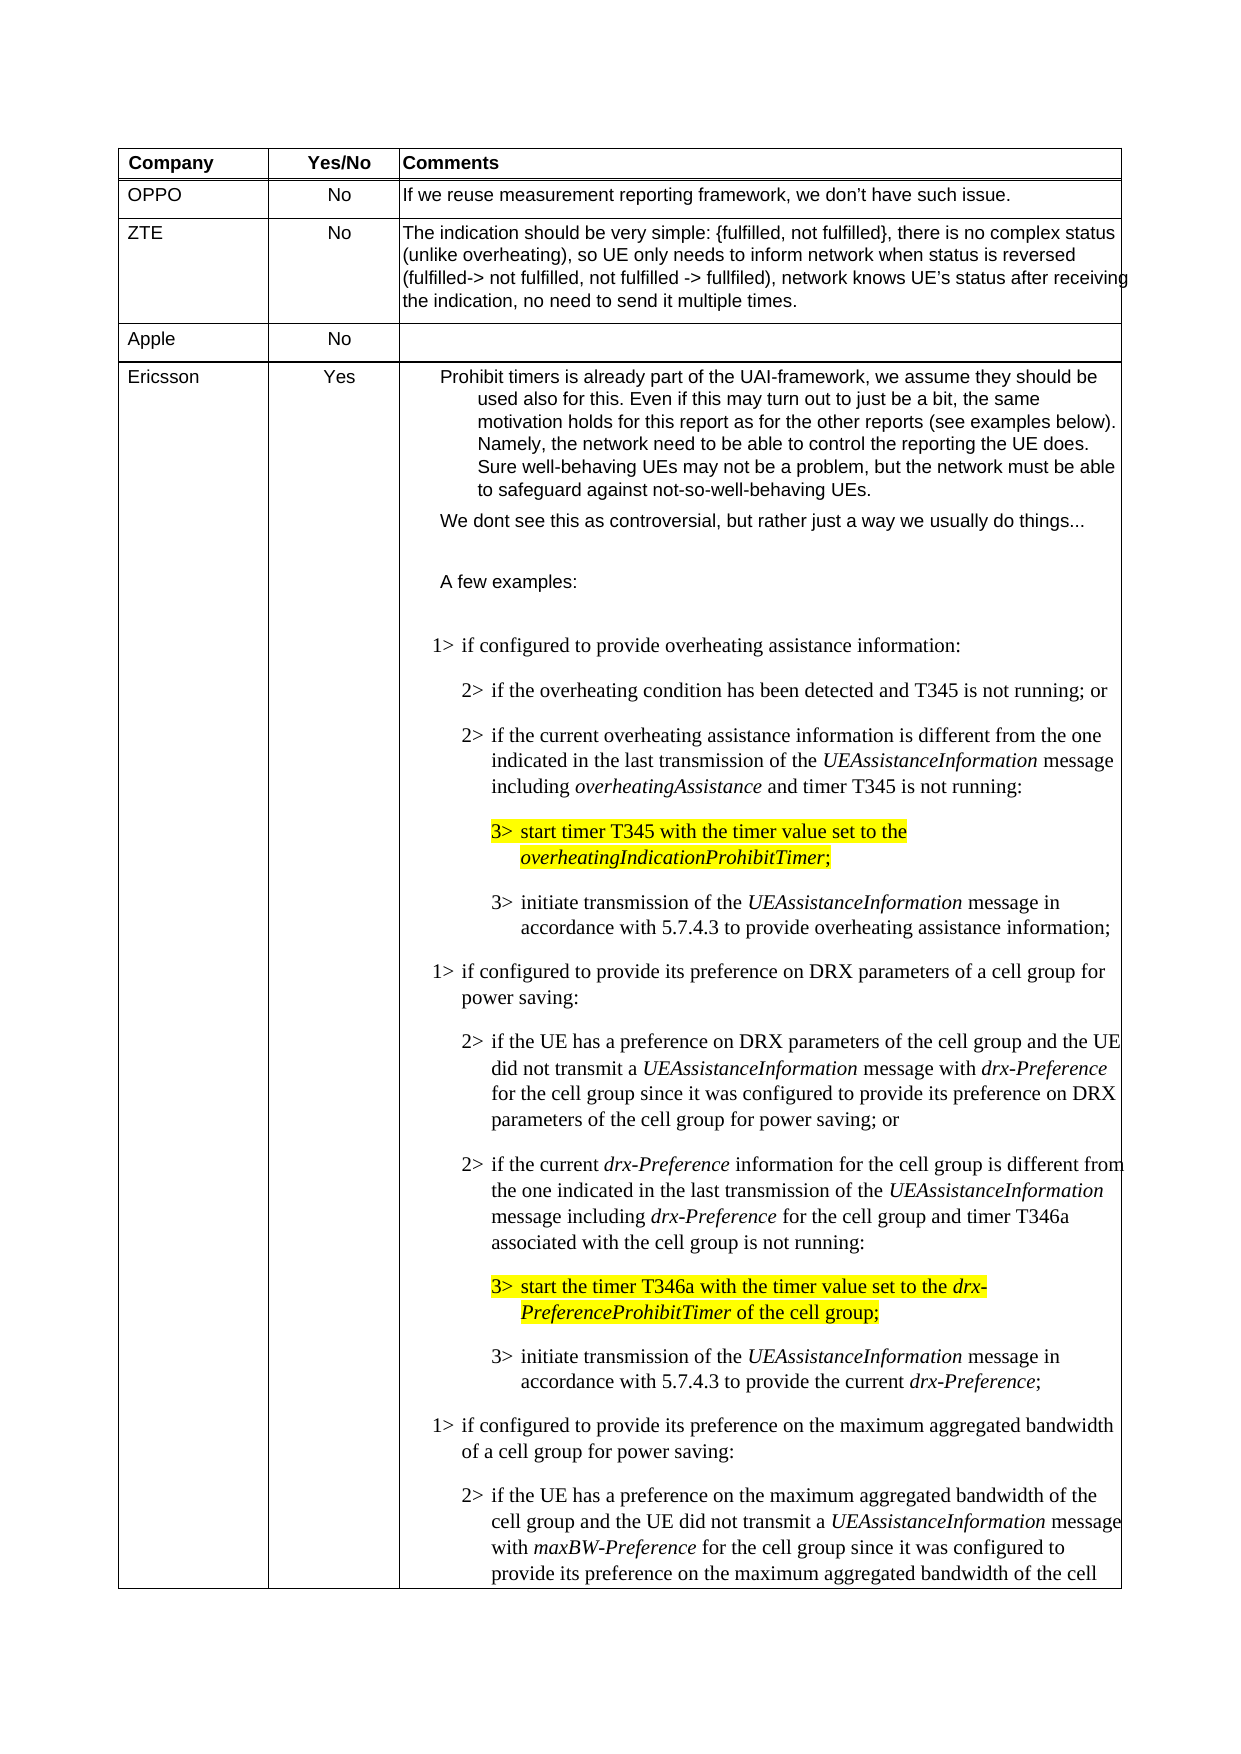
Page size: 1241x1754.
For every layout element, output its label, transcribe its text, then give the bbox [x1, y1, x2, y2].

table_cell If we reuse measurement reporting framework, we don’t have such issue. [400, 181, 1121, 217]
table_cell No [269, 324, 399, 361]
table_cell [400, 324, 1121, 361]
table_cell OPPO [119, 181, 268, 217]
table_header Yes/No [269, 149, 399, 177]
table_cell Apple [119, 324, 268, 361]
table_cell ZTE [119, 219, 268, 323]
table_cell No [269, 181, 399, 217]
table_cell The indication should be very simple: {fulfilled, not fulfilled}, there is no complex status (unlike overheating), so UE only needs to inform network when status is reversed (fulfilled-> not fulfilled, not fulfilled -> fullfiled), network knows UE’s status after receiving the indication, no need to send it multiple times. [400, 219, 1121, 323]
table_cell No [269, 219, 399, 323]
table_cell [400, 363, 1121, 1588]
table_cell Ericsson [119, 363, 268, 1588]
table_header Comments [400, 149, 1121, 177]
table_header Company [119, 149, 268, 177]
table_cell Yes [269, 363, 399, 1588]
